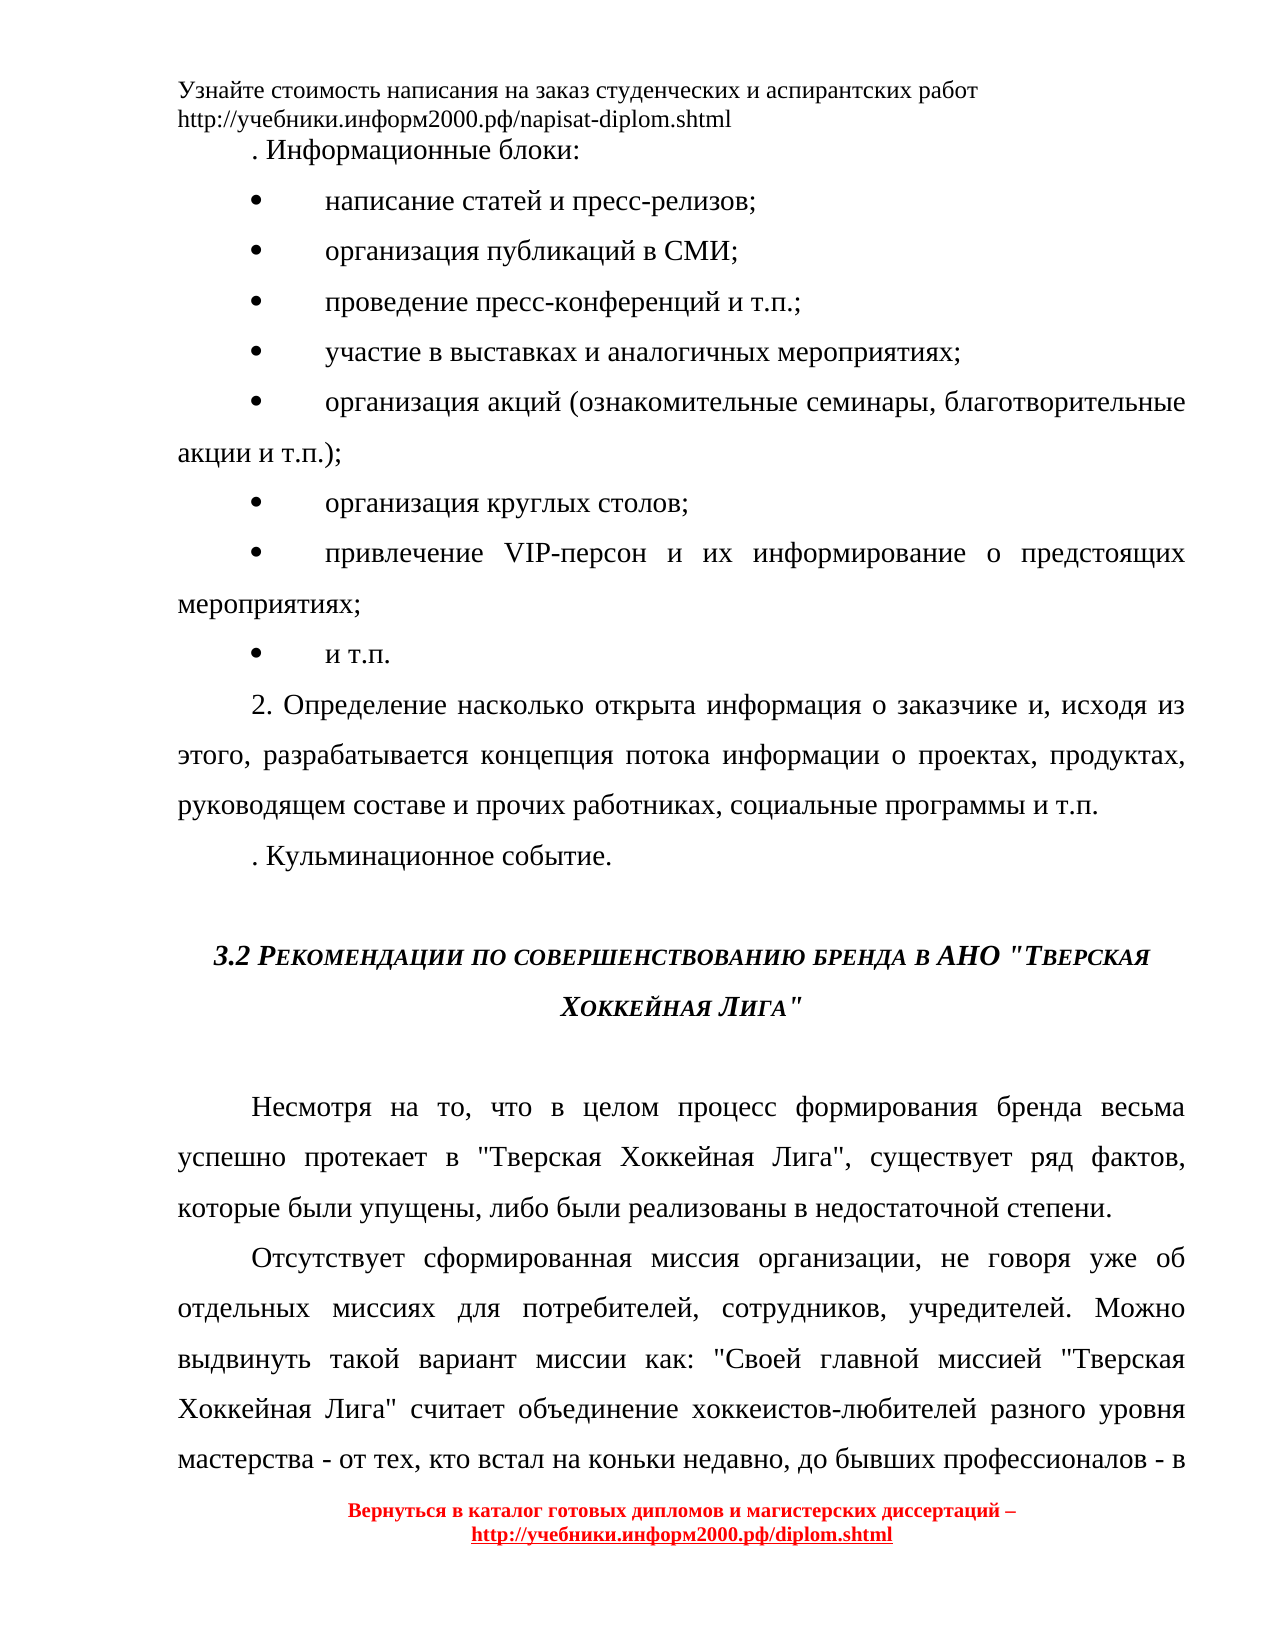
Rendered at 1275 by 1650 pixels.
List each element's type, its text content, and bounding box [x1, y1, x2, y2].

text  организация акций (ознакомительные семинары, благотворительные акции и т.п.); [177, 384, 1186, 468]
subtitle 3.2 Рекомендации по совершенствованию бренда в АНО "Тверская Хоккейная Лига" [177, 938, 1186, 1022]
text  участие в выставках и аналогичных мероприятиях; [177, 334, 1186, 368]
text  организация круглых столов; [177, 485, 1186, 519]
text  проведение пресс-конференций и т.п.; [177, 284, 1186, 317]
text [177, 1240, 1186, 1475]
text  организация публикаций в СМИ; [177, 233, 1186, 267]
text . Кульминационное событие. [177, 838, 1186, 871]
text  написание статей и пресс-релизов; [177, 183, 1186, 216]
text . Информационные блоки: [177, 132, 1186, 166]
text  и т.п. [177, 636, 1186, 670]
text 2. Определение насколько открыта информация о заказчике и, исходя из этого, разрабатывается концепция потока информации о проектах, продуктах, руководящем составе и прочих работниках, социальные программы и т.п. [177, 687, 1186, 821]
text  привлечение VIP-персон и их информирование о предстоящих мероприятиях; [177, 536, 1186, 619]
text Несмотря на то, что в целом процесс формирования бренда весьма успешно протекает в "Тверская Хоккейная Лига", существует ряд фактов, которые были упущены, либо были реализованы в недостаточной степени. [177, 1089, 1186, 1223]
